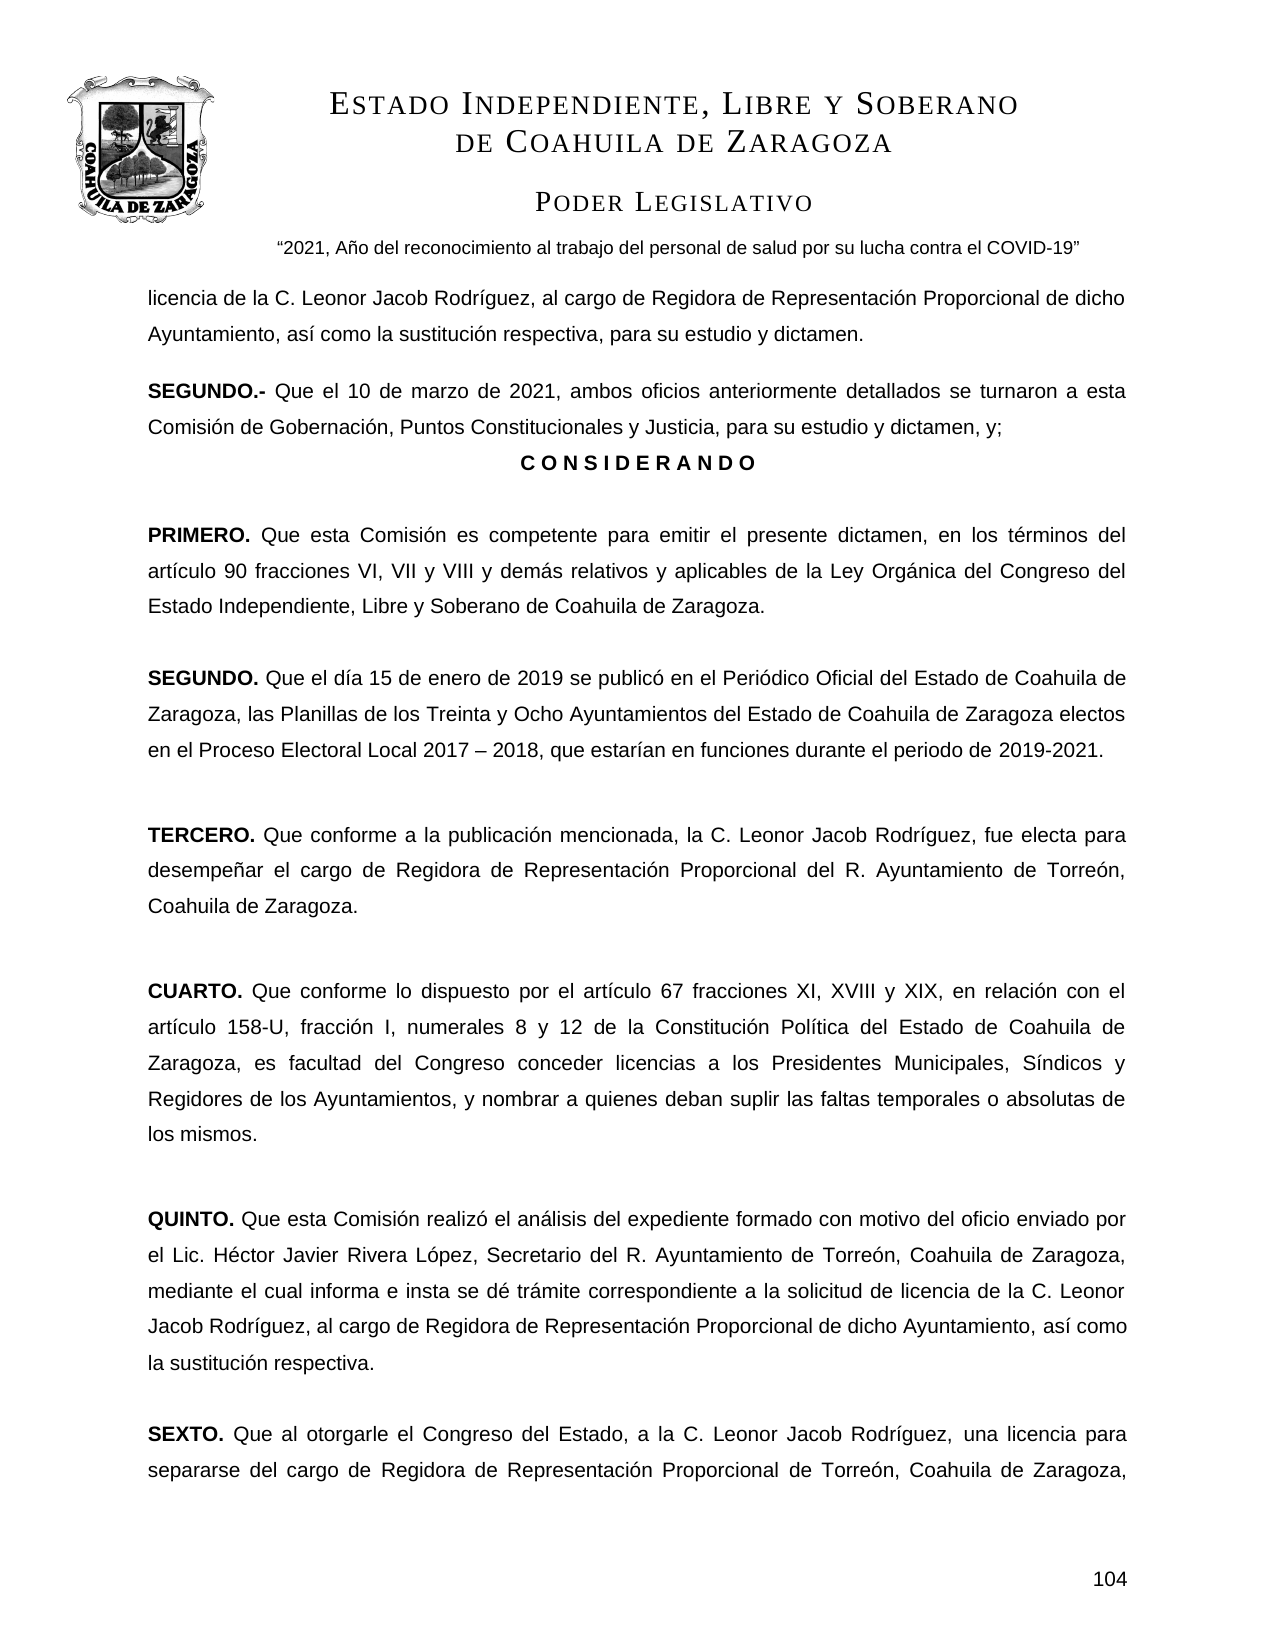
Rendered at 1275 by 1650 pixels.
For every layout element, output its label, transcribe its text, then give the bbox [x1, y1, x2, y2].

text PRIMERO. Que esta Comisión es competente para emitir el presente dictamen, en los términos del artículo 90 fracciones VI, VII y VIII y demás relativos y aplicables de la Ley Orgánica del Congreso del Estado Independiente, Libre y Soberano de Coahuila de Zaragoza. [148, 522, 1127, 618]
text SEGUNDO.- Que el 10 de marzo de 2021, ambos oficios anteriormente detallados se turnaron a esta Comisión de Gobernación, Puntos Constitucionales y Justicia, para su estudio y dictamen, y; [148, 379, 1127, 439]
text TERCERO. Que conforme a la publicación mencionada, la C. Leonor Jacob Rodríguez, fue electa para desempeñar el cargo de Regidora de Representación Proporcional del R. Ayuntamiento de Torreón, Coahuila de Zaragoza. [148, 822, 1127, 918]
picture [66, 76, 215, 223]
text CUARTO. Que conforme lo dispuesto por el artículo 67 fracciones XI, XVIII y XIX, en relación con el artículo 158-U, fracción I, numerales 8 y 12 de la Constitución Política del Estado de Coahuila de Zaragoza, es facultad del Congreso conceder licencias a los Presidentes Municipales, Síndicos y Regidores de los Ayuntamientos, y nombrar a quienes deban suplir las faltas temporales o absolutas de los mismos. [148, 978, 1127, 1146]
text SEGUNDO. Que el día 15 de enero de 2019 se publicó en el Periódico Oficial del Estado de Coahuila de Zaragoza, las Planillas de los Treinta y Ocho Ayuntamientos del Estado de Coahuila de Zaragoza electos en el Proceso Electoral Local 2017 – 2018, que estarían en funciones durante el periodo de 2019-2021. [148, 666, 1127, 762]
text QUINTO. Que esta Comisión realizó el análisis del expediente formado con motivo del oficio enviado por el Lic. Héctor Javier Rivera López, Secretario del R. Ayuntamiento de Torreón, Coahuila de Zaragoza, mediante el cual informa e insta se dé trámite correspondiente a la solicitud de licencia de la C. Leonor Jacob Rodríguez, al cargo de Regidora de Representación Proporcional de dicho Ayuntamiento, así como la sustitución respectiva. [148, 1207, 1127, 1374]
text C O N S I D E R A N D O [148, 451, 1127, 474]
